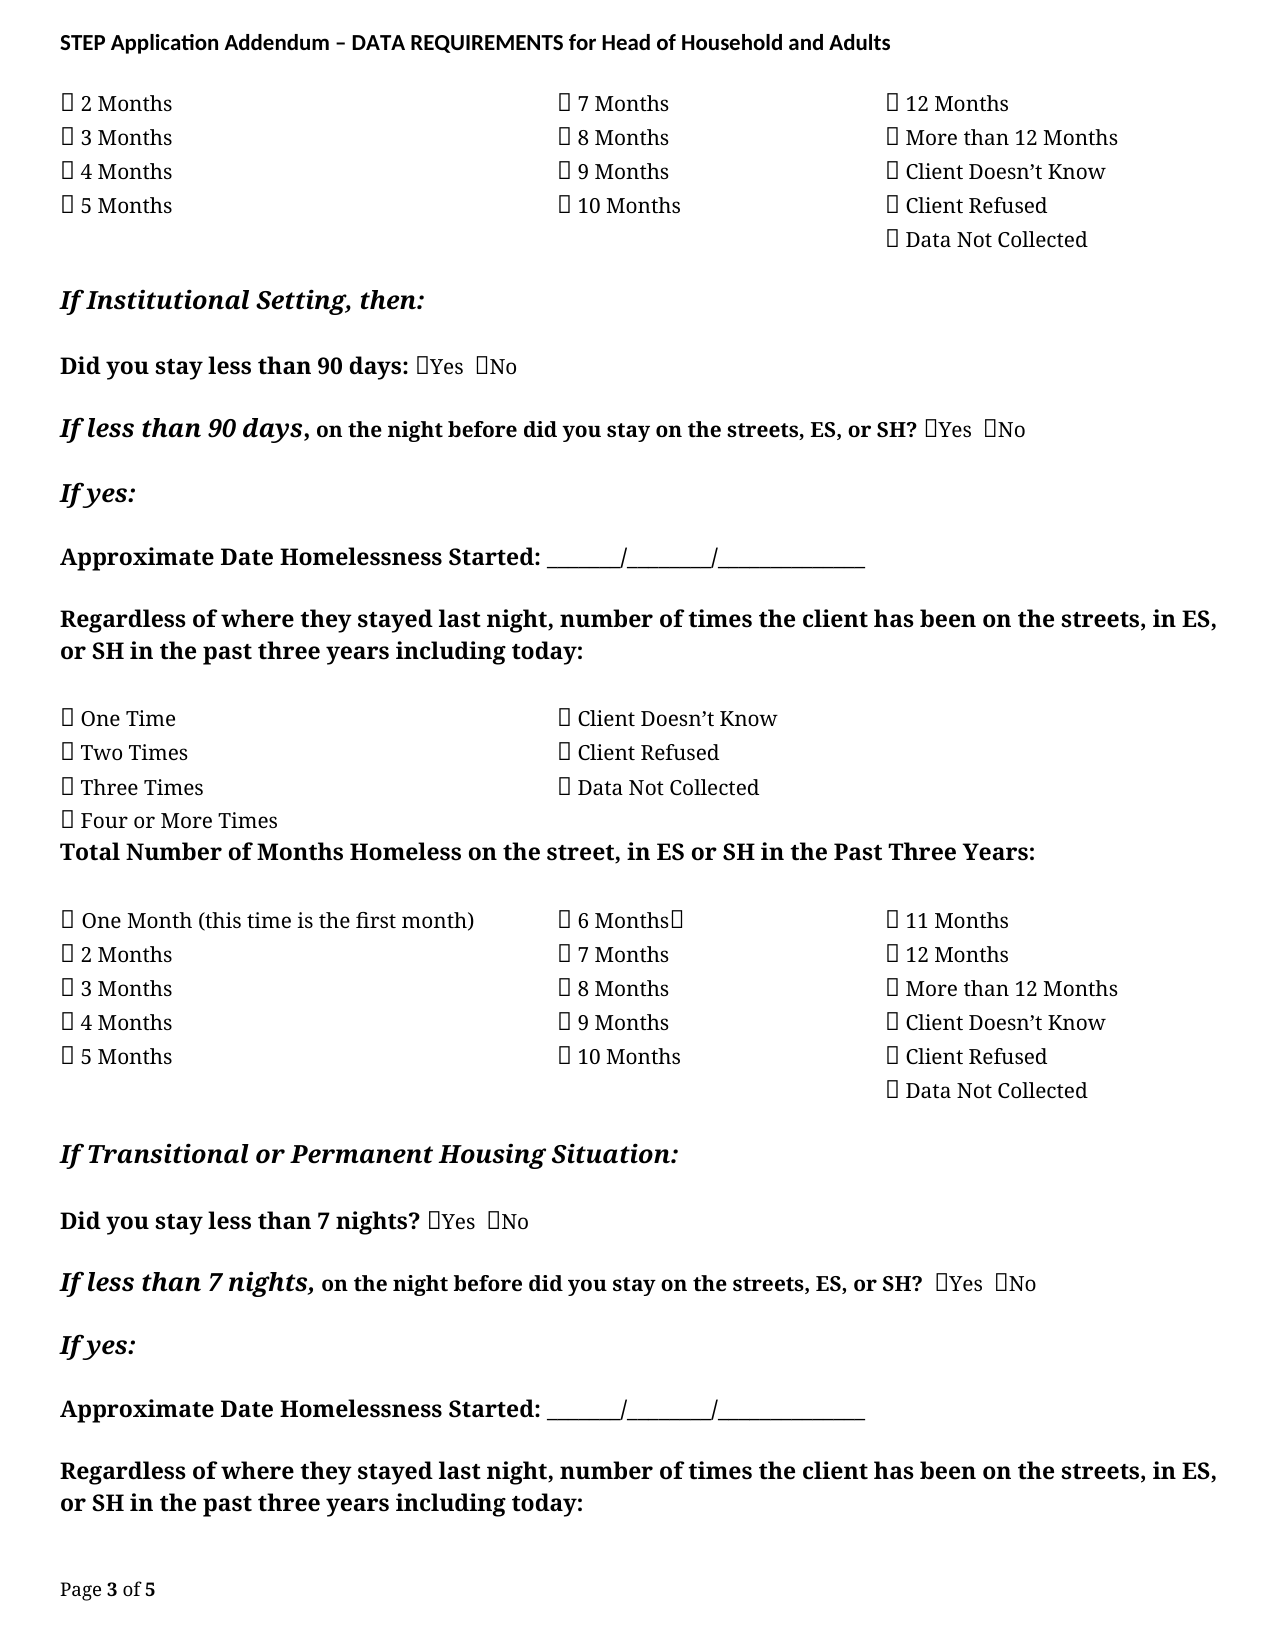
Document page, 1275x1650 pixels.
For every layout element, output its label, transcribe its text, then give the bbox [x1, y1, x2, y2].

text Total Number of Months Homeless on the street, in ES or SH in the Past Three Years: [60, 836, 1230, 867]
text  4 Months  9 Months  Client Doesn’t Know [60, 152, 1230, 186]
text If Transitional or Permanent Housing Situation: [60, 1137, 1230, 1171]
text  2 Months  7 Months  12 Months [60, 84, 1230, 118]
text If yes: [60, 1327, 1230, 1362]
text  2 Months  7 Months  12 Months [60, 936, 1230, 970]
text Did you stay less than 7 nights? Yes No [60, 1202, 1230, 1237]
text  One Time  Client Doesn’t Know [60, 700, 1230, 734]
text  3 Months  8 Months  More than 12 Months [60, 118, 1230, 152]
text  Four or More Times [60, 802, 1230, 836]
text  Data Not Collected [60, 220, 1230, 254]
text  One Month (this time is the first month)  6 Months  11 Months [60, 902, 1230, 936]
text Regardless of where they stayed last night, number of times the client has been on the streets, in ES, or SH in the past three years including today: [60, 1455, 1230, 1518]
text  Data Not Collected [60, 1072, 1230, 1106]
text  4 Months  9 Months  Client Doesn’t Know [60, 1004, 1230, 1038]
text  Three Times  Data Not Collected [60, 768, 1230, 802]
text Regardless of where they stayed last night, number of times the client has been on the streets, in ES, or SH in the past three years including today: [60, 603, 1230, 666]
text  Two Times  Client Refused [60, 734, 1230, 768]
text If less than 7 nights, on the night before did you stay on the streets, ES, or SH? Yes No [60, 1265, 1230, 1299]
text  5 Months  10 Months  Client Refused [60, 1038, 1230, 1072]
text  3 Months  8 Months  More than 12 Months [60, 970, 1230, 1004]
text Approximate Date Homelessness Started: _______/________/______________ [60, 541, 1230, 572]
text Approximate Date Homelessness Started: _______/________/______________ [60, 1393, 1230, 1424]
text If Institutional Setting, then: [60, 282, 1230, 317]
text Did you stay less than 90 days: Yes No [60, 348, 1230, 382]
text  5 Months  10 Months  Client Refused [60, 186, 1230, 220]
text If less than 90 days, on the night before did you stay on the streets, ES, or SH? Yes No [60, 410, 1230, 444]
text If yes: [60, 476, 1230, 510]
